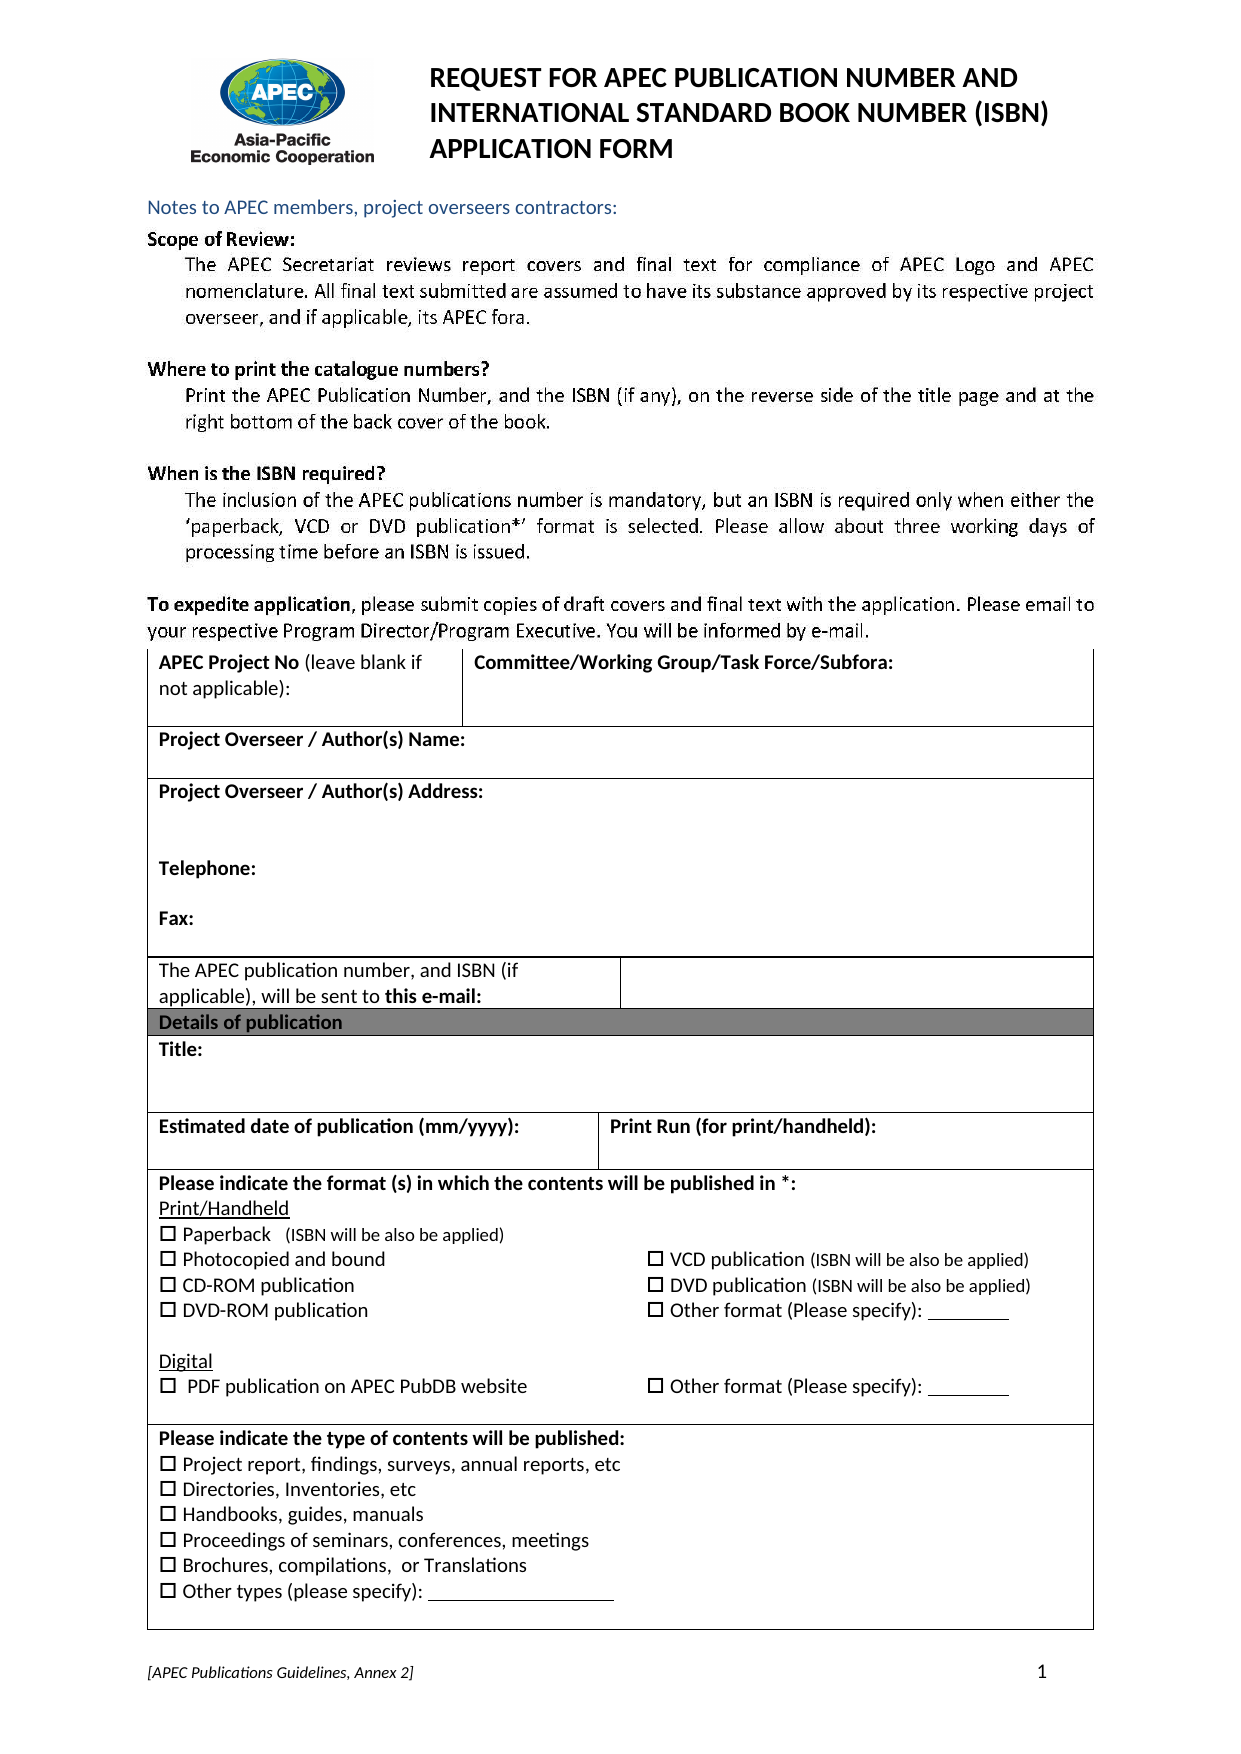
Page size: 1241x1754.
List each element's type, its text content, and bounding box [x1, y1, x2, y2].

table_header APEC Project No (leave blank if not applicable): [148, 649, 462, 726]
text Notes to APEC members, project overseers contractors: [147, 194, 1093, 220]
picture [0, 226, 1241, 649]
table_cell [621, 958, 1093, 1008]
table_cell Please indicate the type of contents will be published: Project report, findings, surveys, annual reports, etc Directories, Inventories, etc Handbooks, guides, manuals Proceedings of seminars, conferences, meetings Brochures, compilations, or Translations Other types (please specify): [148, 1425, 1093, 1629]
table_cell Details of publication [148, 1009, 1093, 1035]
table_cell Project Overseer / Author(s) Name: [148, 727, 1093, 777]
table_cell The APEC publication number, and ISBN (if applicable), will be sent to this e-mail: [148, 958, 620, 1008]
table_cell Please indicate the format (s) in which the contents will be published in *: Print/Handheld Paperback (ISBN will be also be applied) Photocopied and bound VCD publication (ISBN will be also be applied) CD-ROM publication DVD publication (ISBN will be also be applied) DVD-ROM publication Other format (Please specify): Digital PDF publication on APEC PubDB website Other format (Please specify): [148, 1170, 1093, 1424]
table_cell Estimated date of publication (mm/yyyy): [148, 1113, 598, 1169]
table_cell Print Run (for print/handheld): [599, 1113, 1093, 1169]
table_header Committee/Working Group/Task Force/Subfora: [463, 649, 1093, 726]
picture [191, 58, 374, 165]
table_cell Title: [148, 1036, 1093, 1112]
table_cell Project Overseer / Author(s) Address: Telephone: Fax: [148, 779, 1093, 956]
